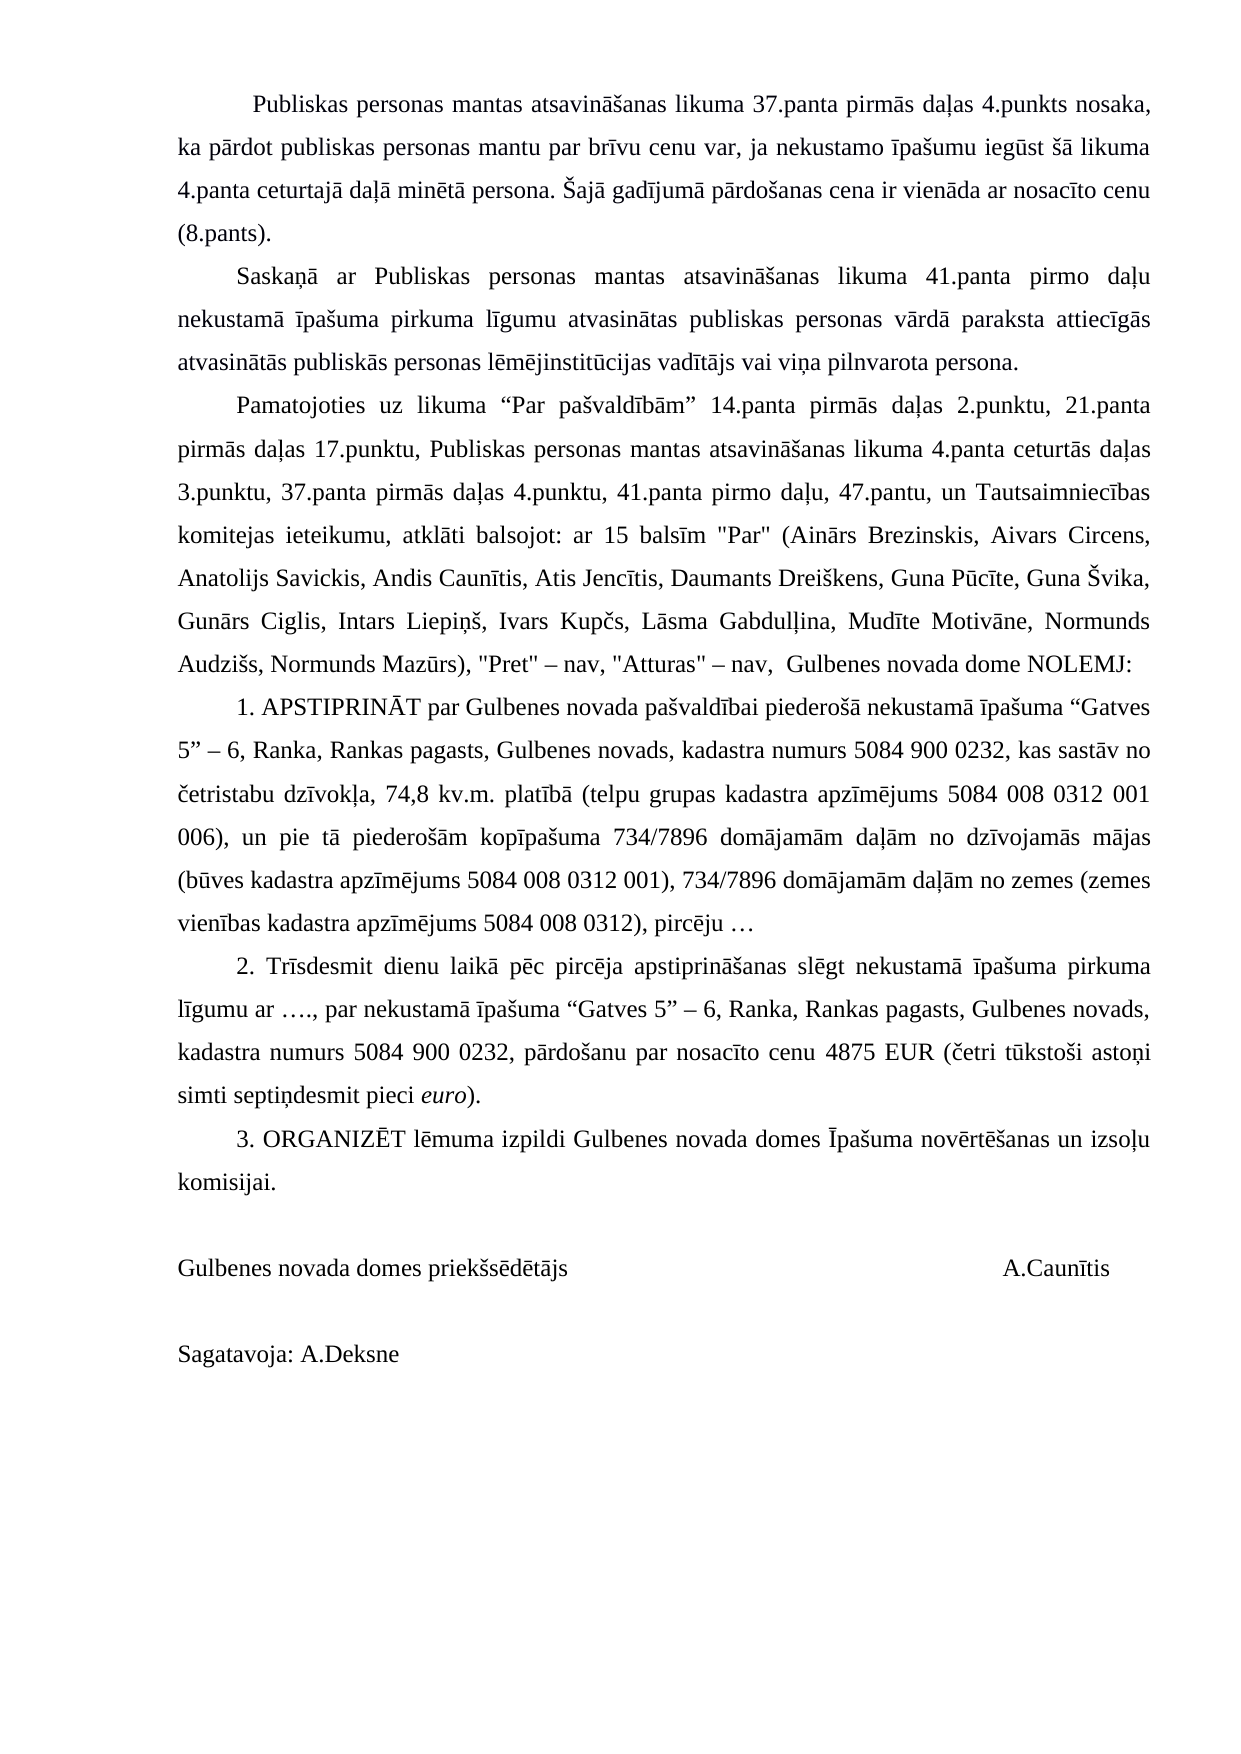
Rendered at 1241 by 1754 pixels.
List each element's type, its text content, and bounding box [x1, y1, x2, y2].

text Gulbenes novada domes priekšsēdētājs A.Caunītis [177, 1253, 1152, 1282]
text Saskaņā ar Publiskas personas mantas atsavināšanas likuma 41.panta pirmo daļu nekustamā īpašuma pirkuma līgumu atvasinātas publiskas personas vārdā paraksta attiecīgās atvasinātās publiskās personas lēmējinstitūcijas vadītājs vai viņa pilnvarota persona. [177, 261, 1152, 376]
text Pamatojoties uz likuma “Par pašvaldībām” 14.panta pirmās daļas 2.punktu, 21.panta pirmās daļas 17.punktu, Publiskas personas mantas atsavināšanas likuma 4.panta ceturtās daļas 3.punktu, 37.panta pirmās daļas 4.punktu, 41.panta pirmo daļu, 47.pantu, un Tautsaimniecības komitejas ieteikumu, atklāti balsojot: ar 15 balsīm "Par" (Ainārs Brezinskis, Aivars Circens, Anatolijs Savickis, Andis Caunītis, Atis Jencītis, Daumants Dreiškens, Guna Pūcīte, Guna Švika, Gunārs Ciglis, Intars Liepiņš, Ivars Kupčs, Lāsma Gabdulļina, Mudīte Motivāne, Normunds Audzišs, Normunds Mazūrs), "Pret" – nav, "Atturas" – nav, Gulbenes novada dome NOLEMJ: [177, 391, 1152, 678]
text 3. ORGANIZĒT lēmuma izpildi Gulbenes novada domes Īpašuma novērtēšanas un izsoļu komisijai. [177, 1124, 1152, 1196]
text Sagatavoja: A.Deksne [177, 1339, 1152, 1368]
text 2. Trīsdesmit dienu laikā pēc pircēja apstiprināšanas slēgt nekustamā īpašuma pirkuma līgumu ar …., par nekustamā īpašuma “Gatves 5” – 6, Ranka, Rankas pagasts, Gulbenes novads, kadastra numurs 5084 900 0232, pārdošanu par nosacīto cenu 4875 EUR (četri tūkstoši astoņi simti septiņdesmit pieci euro). [177, 951, 1152, 1109]
text Publiskas personas mantas atsavināšanas likuma 37.panta pirmās daļas 4.punkts nosaka, ka pārdot publiskas personas mantu par brīvu cenu var, ja nekustamo īpašumu iegūst šā likuma 4.panta ceturtajā daļā minētā persona. Šajā gadījumā pārdošanas cena ir vienāda ar nosacīto cenu (8.pants). [177, 89, 1152, 247]
text 1. APSTIPRINĀT par Gulbenes novada pašvaldībai piederošā nekustamā īpašuma “Gatves 5” – 6, Ranka, Rankas pagasts, Gulbenes novads, kadastra numurs 5084 900 0232, kas sastāv no četristabu dzīvokļa, 74,8 kv.m. platībā (telpu grupas kadastra apzīmējums 5084 008 0312 001 006), un pie tā piederošām kopīpašuma 734/7896 domājamām daļām no dzīvojamās mājas (būves kadastra apzīmējums 5084 008 0312 001), 734/7896 domājamām daļām no zemes (zemes vienības kadastra apzīmējums 5084 008 0312), pircēju … [177, 692, 1152, 937]
